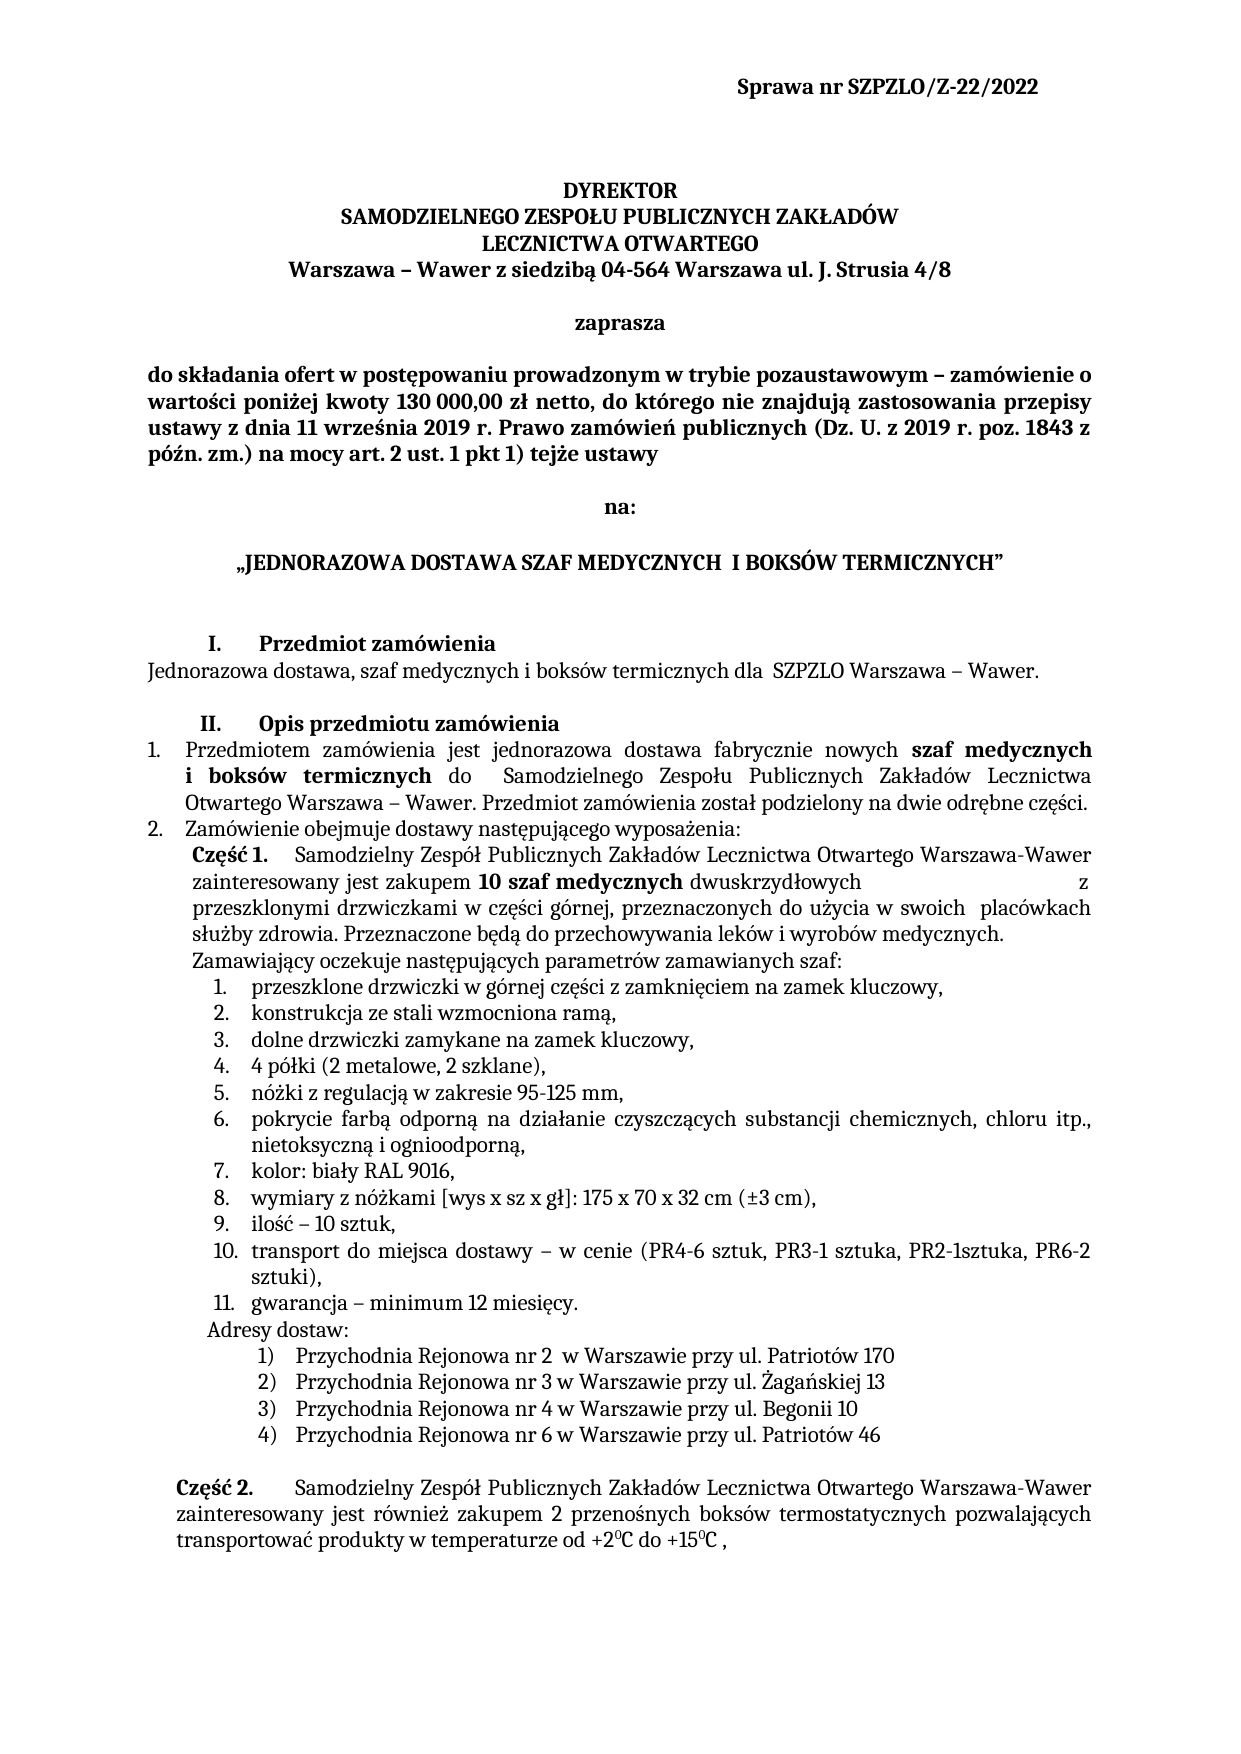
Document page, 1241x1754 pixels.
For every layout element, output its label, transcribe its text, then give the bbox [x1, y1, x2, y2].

text LECZNICTWA OTWARTEGO [148, 230, 1092, 257]
list ilość – 10 sztuk, [214, 1211, 1092, 1237]
list kolor: biały RAL 9016, [214, 1158, 1092, 1185]
list gwarancja – minimum 12 miesięcy. [214, 1290, 1092, 1316]
subtitle Przychodnia Rejonowa nr 2 w Warszawie przy ul. Patriotów 170 [258, 1343, 1092, 1369]
subtitle Adresy dostaw: [207, 1316, 1092, 1343]
list Przedmiot zamówienia [221, 631, 1092, 658]
list transport do miejsca dostawy – w cenie (PR4-6 sztuk, PR3-1 sztuka, PR2-1sztuka, PR6-2 sztuki), [214, 1237, 1092, 1290]
subtitle „JEDNORAZOWA DOSTAWA SZAF MEDYCZNYCH I BOKSÓW TERMICZNYCH” [148, 549, 1092, 576]
text Zamawiający oczekuje następujących parametrów zamawianych szaf: [192, 947, 1092, 974]
list Zamówienie obejmuje dostawy następującego wyposażenia: [148, 816, 1092, 842]
text na: [148, 494, 1092, 520]
text zaprasza [148, 309, 1092, 336]
list przeszklone drzwiczki w górnej części z zamknięciem na zamek kluczowy, [214, 974, 1092, 1000]
list pokrycie farbą odporną na działanie czyszczących substancji chemicznych, chloru itp., nietoksyczną i ognioodporną, [214, 1106, 1092, 1158]
subtitle Przedmiotem zamówienia jest jednorazowa dostawa fabrycznie nowych szaf medycznych i boksów termicznych do Samodzielnego Zespołu Publicznych Zakładów Lecznictwa Otwartego Warszawa – Wawer. Przedmiot zamówienia został podzielony na dwie odrębne części. [148, 737, 1092, 816]
text Jednorazowa dostawa, szaf medycznych i boksów termicznych dla SZPZLO Warszawa – Wawer. [148, 658, 1092, 684]
list dolne drzwiczki zamykane na zamek kluczowy, [214, 1027, 1092, 1053]
list nóżki z regulacją w zakresie 95-125 mm, [214, 1079, 1092, 1106]
text SAMODZIELNEGO ZESPOŁU PUBLICZNYCH ZAKŁADÓW [148, 204, 1092, 230]
list konstrukcja ze stali wzmocniona ramą, [214, 1000, 1092, 1027]
list 4 półki (2 metalowe, 2 szklane), [214, 1053, 1092, 1079]
text Część 1. Samodzielny Zespół Publicznych Zakładów Lecznictwa Otwartego Warszawa-Wawer zainteresowany jest zakupem 10 szaf medycznych dwuskrzydłowych z przeszklonymi drzwiczkami w części górnej, przeznaczonych do użycia w swoich placówkach służby zdrowia. Przeznaczone będą do przechowywania leków i wyrobów medycznych. [192, 842, 1092, 947]
subtitle Przychodnia Rejonowa nr 3 w Warszawie przy ul. Żagańskiej 13 [258, 1369, 1092, 1396]
subtitle Przychodnia Rejonowa nr 4 w Warszawie przy ul. Begonii 10 [258, 1396, 1092, 1422]
list wymiary z nóżkami [wys x sz x gł]: 175 x 70 x 32 cm (±3 cm), [214, 1185, 1092, 1211]
text do składania ofert w postępowaniu prowadzonym w trybie pozaustawowym – zamówienie o wartości poniżej kwoty 130 000,00 zł netto, do którego nie znajdują zastosowania przepisy ustawy z dnia 11 września 2019 r. Prawo zamówień publicznych (Dz. U. z 2019 r. poz. 1843 z późn. zm.) na mocy art. 2 ust. 1 pkt 1) tejże ustawy [148, 362, 1092, 467]
list Opis przedmiotu zamówienia [221, 710, 1092, 737]
text Część 2. Samodzielny Zespół Publicznych Zakładów Lecznictwa Otwartego Warszawa-Wawer zainteresowany jest również zakupem 2 przenośnych boksów termostatycznych pozwalających transportować produkty w temperaturze od +20C do +150C , [176, 1474, 1092, 1554]
text DYREKTOR [148, 178, 1092, 204]
text Warszawa – Wawer z siedzibą 04-564 Warszawa ul. J. Strusia 4/8 [148, 257, 1092, 283]
subtitle Przychodnia Rejonowa nr 6 w Warszawie przy ul. Patriotów 46 [258, 1422, 1092, 1448]
